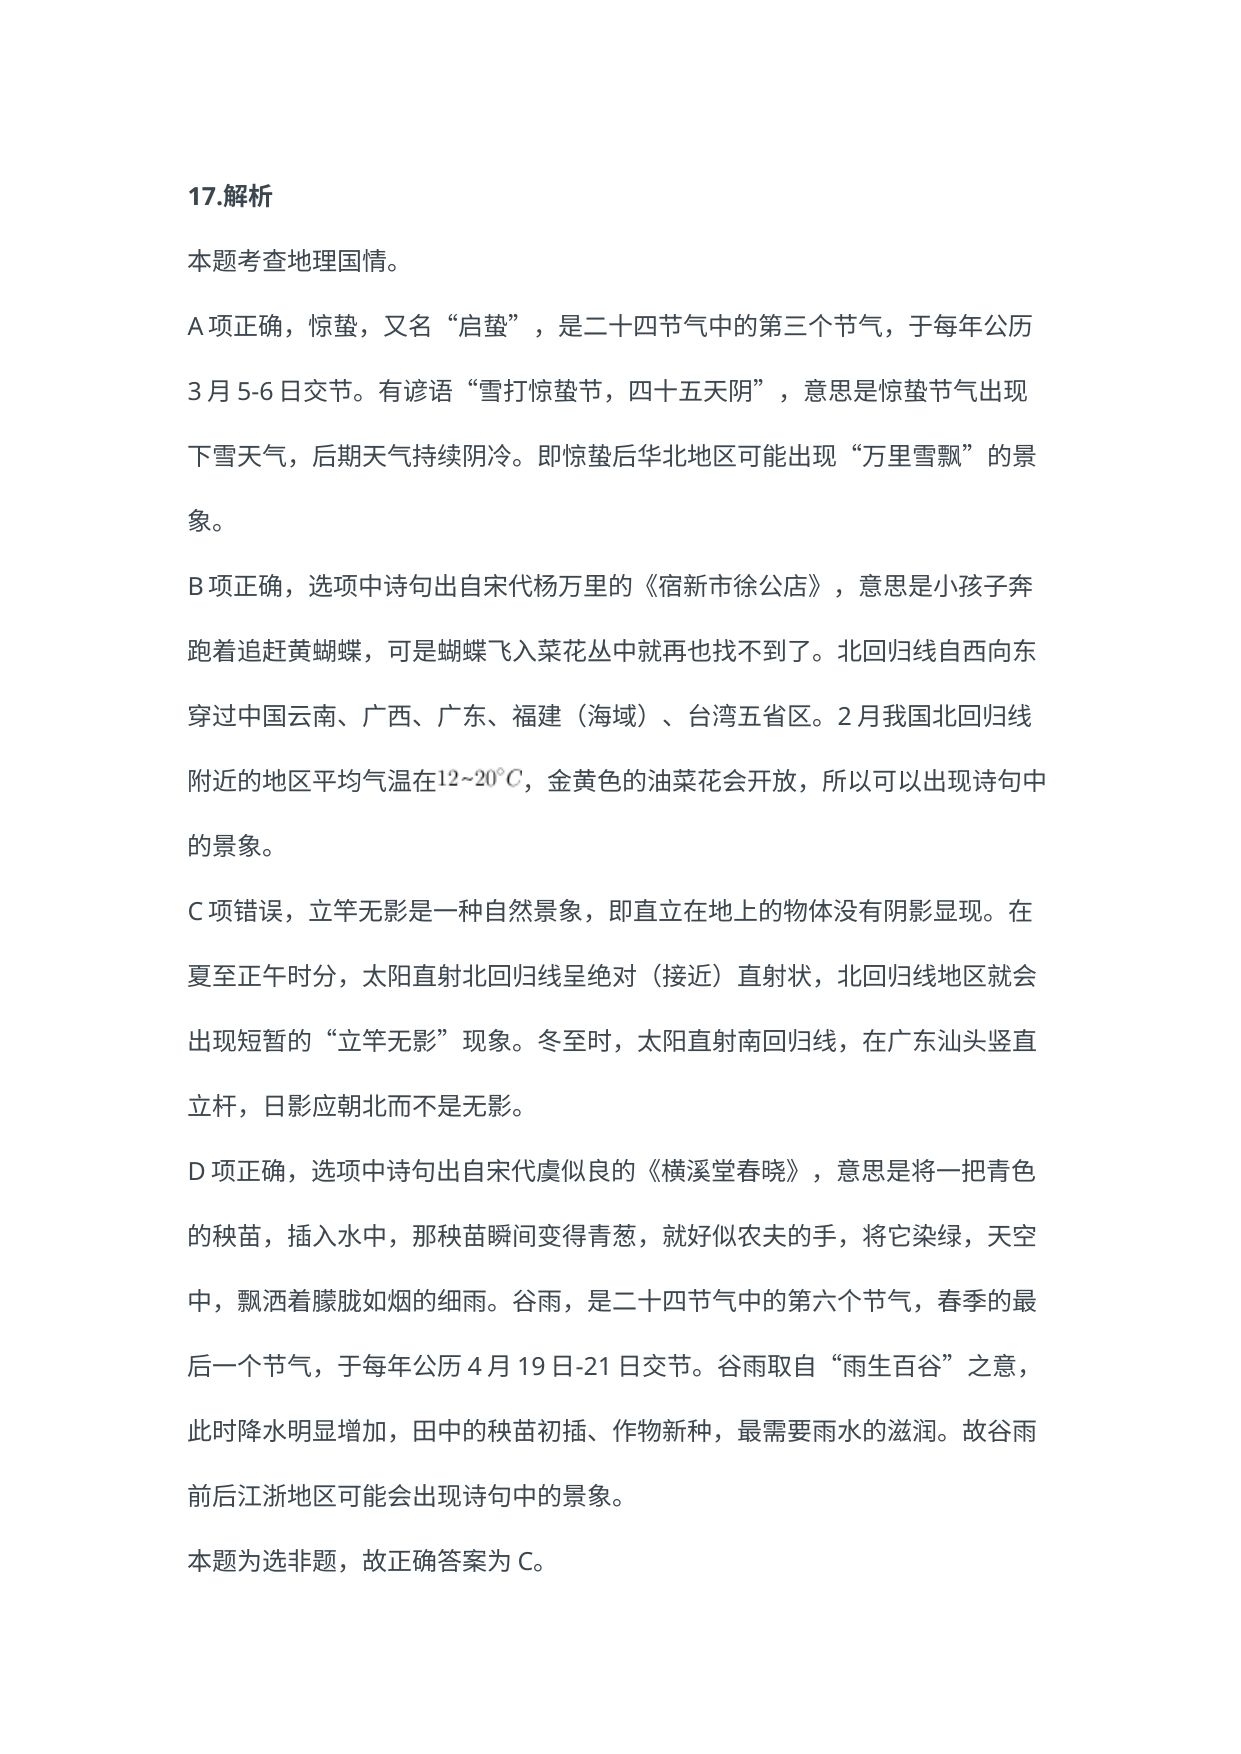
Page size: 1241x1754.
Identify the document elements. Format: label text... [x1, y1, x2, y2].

text A项正确，惊蛰，又名“启蛰”，是二十四节气中的第三个节气，于每年公历3月5-6日交节。有谚语“雪打惊蛰节，四十五天阴”，意思是惊蛰节气出现下雪天气，后期天气持续阴冷。即惊蛰后华北地区可能出现“万里雪飘”的景象。 [187, 292, 1053, 552]
subtitle 17.解析 [187, 162, 1015, 227]
text 本题为选非题，故正确答案为C。 [187, 1527, 1053, 1592]
text C项错误，立竿无影是一种自然景象，即直立在地上的物体没有阴影显现。在夏至正午时分，太阳直射北回归线呈绝对（接近）直射状，北回归线地区就会出现短暂的“立竿无影”现象。冬至时，太阳直射南回归线，在广东汕头竖直立杆，日影应朝北而不是无影。 [187, 877, 1053, 1137]
text 本题考查地理国情。 [187, 227, 1053, 292]
text B项正确，选项中诗句出自宋代杨万里的《宿新市徐公店》，意思是小孩子奔跑着追赶黄蝴蝶，可是蝴蝶飞入菜花丛中就再也找不到了。北回归线自西向东穿过中国云南、广西、广东、福建（海域）、台湾五省区。2月我国北回归线附近的地区平均气温在，金黄色的油菜花会开放，所以可以出现诗句中的景象。 [187, 552, 1053, 877]
text D项正确，选项中诗句出自宋代虞似良的《横溪堂春晓》，意思是将一把青色的秧苗，插入水中，那秧苗瞬间变得青葱，就好似农夫的手，将它染绿，天空中，飘洒着朦胧如烟的细雨。谷雨，是二十四节气中的第六个节气，春季的最后一个节气，于每年公历4月19日-21日交节。谷雨取自“雨生百谷”之意，此时降水明显增加，田中的秧苗初插、作物新种，最需要雨水的滋润。故谷雨前后江浙地区可能会出现诗句中的景象。 [187, 1137, 1053, 1527]
picture [437, 766, 522, 791]
